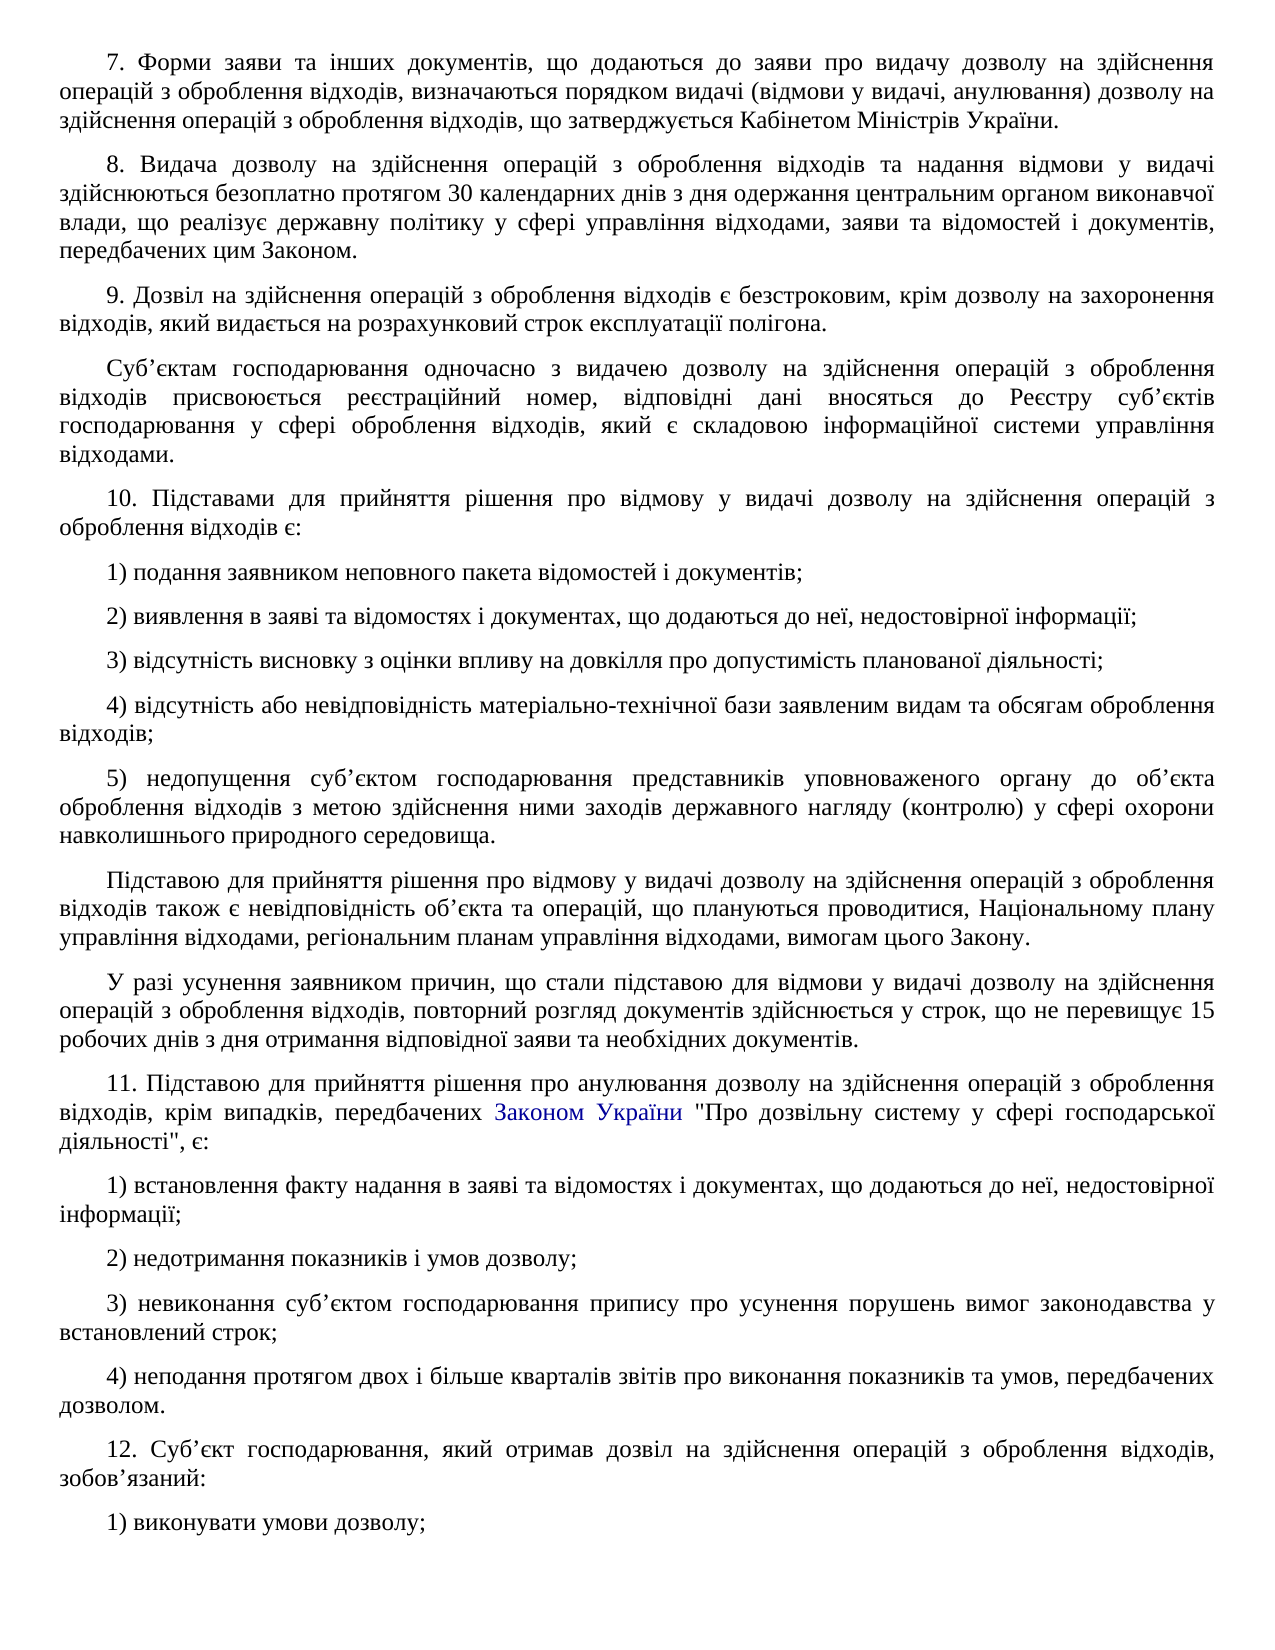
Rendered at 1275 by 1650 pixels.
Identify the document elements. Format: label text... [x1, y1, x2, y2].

text 1) встановлення факту надання в заяві та відомостях і документах, що додаються до неї, недостовірної інформації; [59, 1170, 1216, 1228]
text 1) подання заявником неповного пакета відомостей і документів; [59, 557, 1216, 585]
text 2) недотримання показників і умов дозволу; [59, 1243, 1216, 1272]
text Суб’єктам господарювання одночасно з видачею дозволу на здійснення операцій з оброблення відходів присвоюється реєстраційний номер, відповідні дані вносяться до Реєстру суб’єктів господарювання у сфері оброблення відходів, який є складовою інформаційної системи управління відходами. [59, 353, 1216, 468]
text 12. Суб’єкт господарювання, який отримав дозвіл на здійснення операцій з оброблення відходів, зобов’язаний: [59, 1434, 1216, 1492]
text 1) виконувати умови дозволу; [59, 1507, 1216, 1536]
text 2) виявлення в заяві та відомостях і документах, що додаються до неї, недостовірної інформації; [59, 601, 1216, 630]
text 10. Підставами для прийняття рішення про відмову у видачі дозволу на здійснення операцій з оброблення відходів є: [59, 483, 1216, 541]
text 9. Дозвіл на здійснення операцій з оброблення відходів є безстроковим, крім дозволу на захоронення відходів, який видається на розрахунковий строк експлуатації полігона. [59, 280, 1216, 337]
text 7. Форми заяви та інших документів, що додаються до заяви про видачу дозволу на здійснення операцій з оброблення відходів, визначаються порядком видачі (відмови у видачі, анулювання) дозволу на здійснення операцій з оброблення відходів, що затверджується Кабінетом Міністрів України. [59, 47, 1216, 133]
text 4) неподання протягом двох і більше кварталів звітів про виконання показників та умов, передбачених дозволом. [59, 1361, 1216, 1418]
text 11. Підставою для прийняття рішення про анулювання дозволу на здійснення операцій з оброблення відходів, крім випадків, передбачених Законом України "Про дозвільну систему у сфері господарської діяльності", є: [59, 1068, 1216, 1155]
text 8. Видача дозволу на здійснення операцій з оброблення відходів та надання відмови у видачі здійснюються безоплатно протягом 30 календарних днів з дня одержання центральним органом виконавчої влади, що реалізує державну політику у сфері управління відходами, заяви та відомостей і документів, передбачених цим Законом. [59, 149, 1216, 264]
text У разі усунення заявником причин, що стали підставою для відмови у видачі дозволу на здійснення операцій з оброблення відходів, повторний розгляд документів здійснюється у строк, що не перевищує 15 робочих днів з дня отримання відповідної заяви та необхідних документів. [59, 967, 1216, 1053]
text Підставою для прийняття рішення про відмову у видачі дозволу на здійснення операцій з оброблення відходів також є невідповідність об’єкта та операцій, що плануються проводитися, Національному плану управління відходами, регіональним планам управління відходами, вимогам цього Закону. [59, 865, 1216, 951]
text 5) недопущення суб’єктом господарювання представників уповноваженого органу до об’єкта оброблення відходів з метою здійснення ними заходів державного нагляду (контролю) у сфері охорони навколишнього природного середовища. [59, 763, 1216, 849]
text 4) відсутність або невідповідність матеріально-технічної бази заявленим видам та обсягам оброблення відходів; [59, 690, 1216, 747]
text 3) невиконання суб’єктом господарювання припису про усунення порушень вимог законодавства у встановлений строк; [59, 1288, 1216, 1345]
text 3) відсутність висновку з оцінки впливу на довкілля про допустимість планованої діяльності; [59, 645, 1216, 674]
